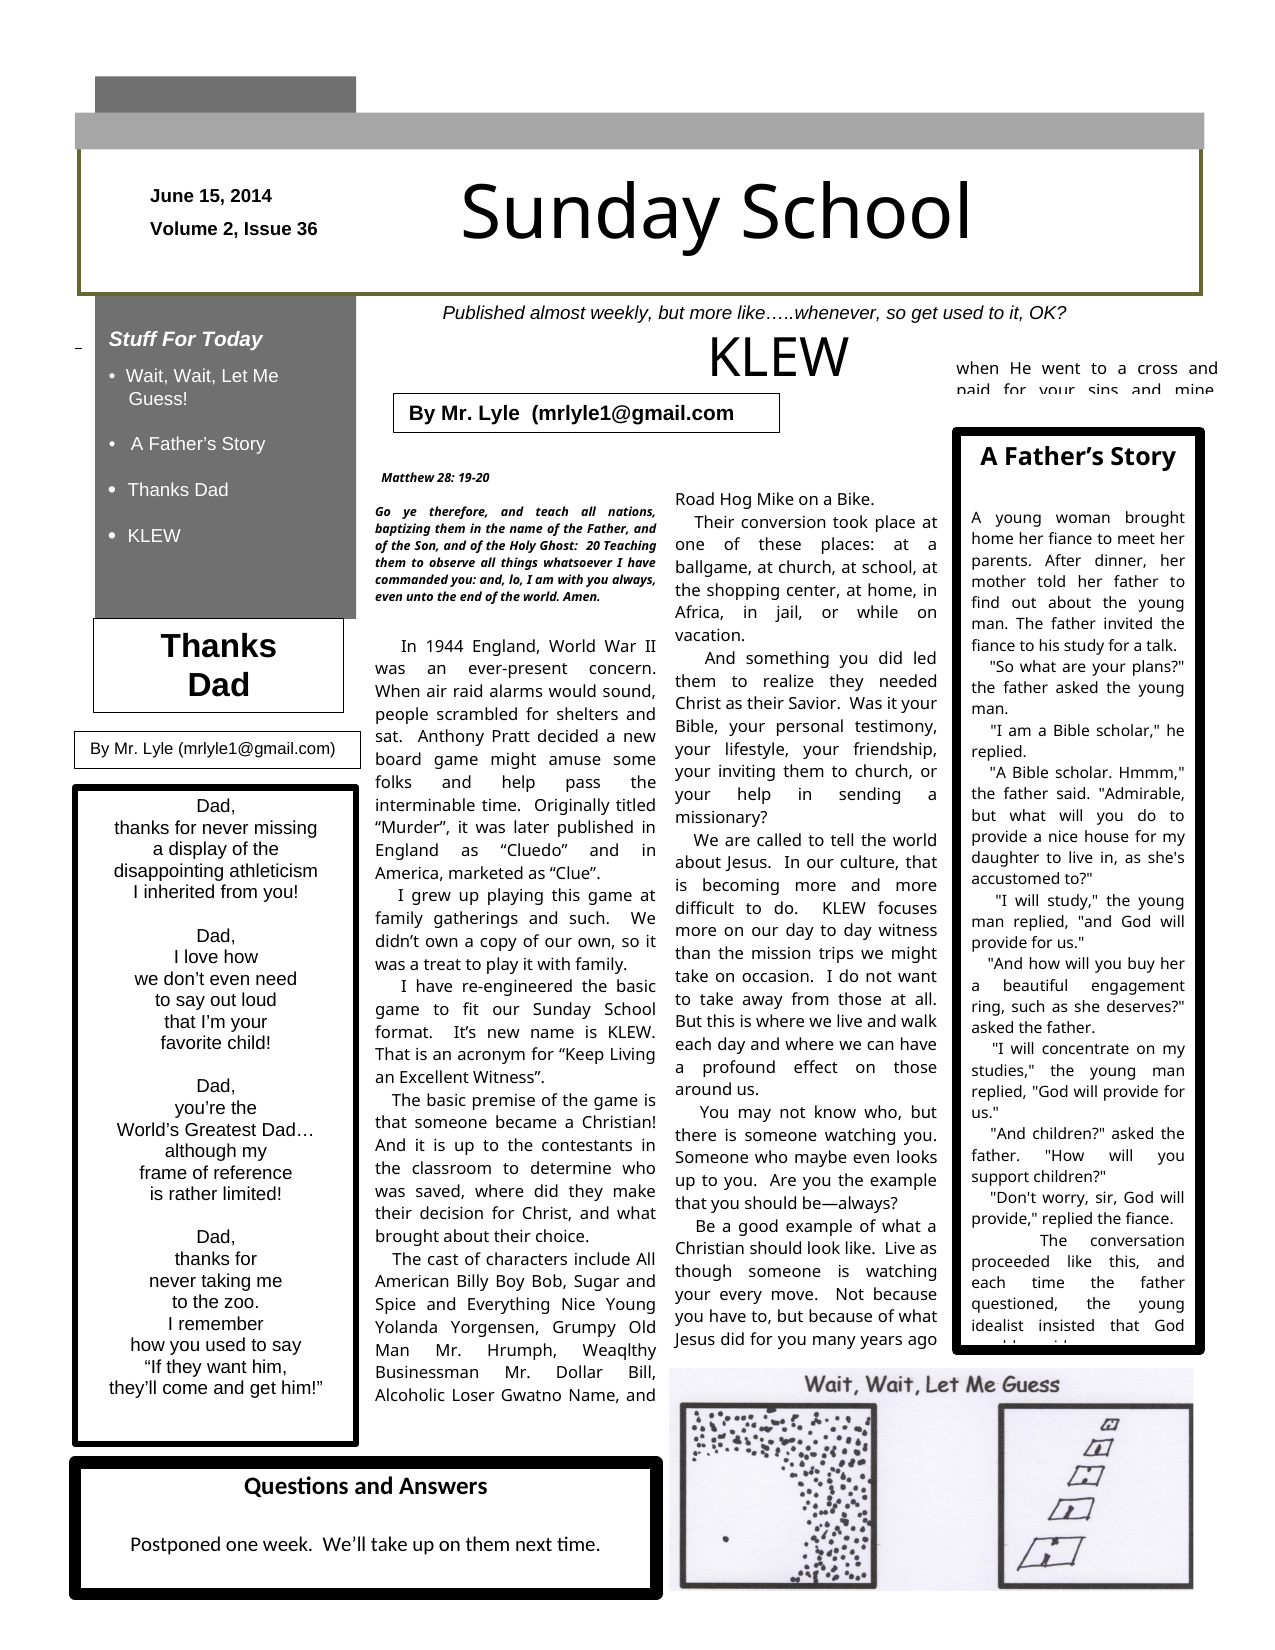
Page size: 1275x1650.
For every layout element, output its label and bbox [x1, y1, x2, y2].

picture [668, 1368, 1198, 1594]
